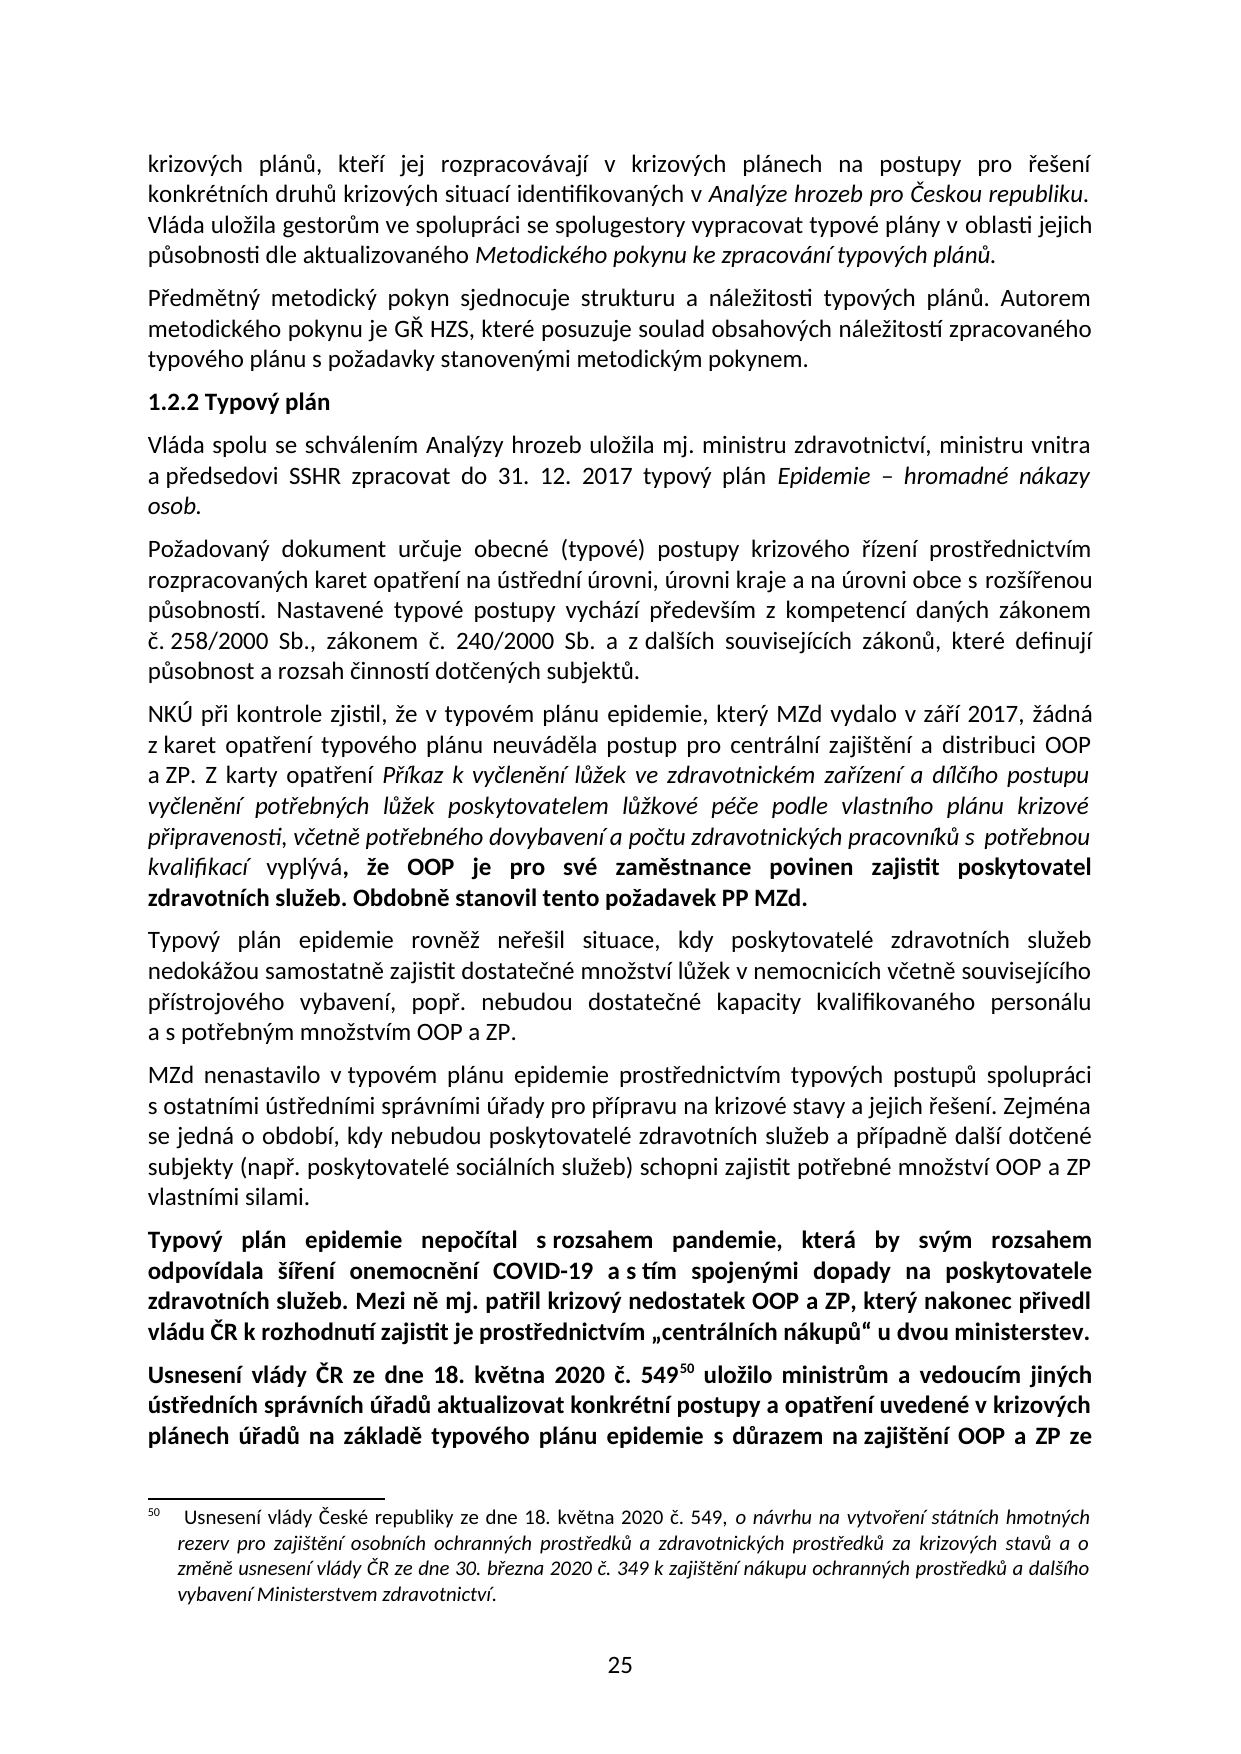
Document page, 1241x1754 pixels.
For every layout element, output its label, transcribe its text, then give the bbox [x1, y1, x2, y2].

text Typový plán epidemie rovněž neřešil situace, kdy poskytovatelé zdravotních služeb nedokážou samostatně zajistit dostatečné množství lůžek v nemocnicích včetně souvisejícího přístrojového vybavení, popř. nebudou dostatečné kapacity kvalifikovaného personálu a s potřebným množstvím OOP a ZP. [148, 925, 1092, 1047]
text Předmětný metodický pokyn sjednocuje strukturu a náležitosti typových plánů. Autorem metodického pokynu je GŘ HZS, které posuzuje soulad obsahových náležitostí zpracovaného typového plánu s požadavky stanovenými metodickým pokynem. [148, 282, 1092, 374]
text Požadovaný dokument určuje obecné (typové) postupy krizového řízení prostřednictvím rozpracovaných karet opatření na ústřední úrovni, úrovni kraje a na úrovni obce s rozšířenou působností. Nastavené typové postupy vychází především z kompetencí daných zákonem č. 258/2000 Sb., zákonem č. 240/2000 Sb. a z dalších souvisejících zákonů, které definují působnost a rozsah činností dotčených subjektů. [148, 533, 1092, 686]
text Vláda spolu se schválením Analýzy hrozeb uložila mj. ministru zdravotnictví, ministru vnitra a předsedovi SSHR zpracovat do 31. 12. 2017 typový plán Epidemie – hromadné nákazy osob. [148, 429, 1092, 521]
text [148, 148, 1092, 270]
subtitle 1.2.2 Typový plán [148, 386, 1092, 417]
text MZd nenastavilo v typovém plánu epidemie prostřednictvím typových postupů spolupráci s ostatními ústředními správními úřady pro přípravu na krizové stavy a jejich řešení. Zejména se jedná o období, kdy nebudou poskytovatelé zdravotních služeb a případně další dotčené subjekty (např. poskytovatelé sociálních služeb) schopni zajistit potřebné množství OOP a ZP vlastními silami. [148, 1059, 1092, 1212]
text Typový plán epidemie nepočítal s rozsahem pandemie, která by svým rozsahem odpovídala šíření onemocnění COVID-19 a s tím spojenými dopady na poskytovatele zdravotních služeb. Mezi ně mj. patřil krizový nedostatek OOP a ZP, který nakonec přivedl vládu ČR k rozhodnutí zajistit je prostřednictvím „centrálních nákupů“ u dvou ministerstev. [148, 1224, 1092, 1346]
text NKÚ při kontrole zjistil, že v typovém plánu epidemie, který MZd vydalo v září 2017, žádná z karet opatření typového plánu neuváděla postup pro centrální zajištění a distribuci OOP a ZP. Z karty opatření Příkaz k vyčlenění lůžek ve zdravotnickém zařízení a dílčího postupu vyčlenění potřebných lůžek poskytovatelem lůžkové péče podle vlastního plánu krizové připravenosti, včetně potřebného dovybavení a počtu zdravotnických pracovníků s potřebnou kvalifikací vyplývá, že OOP je pro své zaměstnance povinen zajistit poskytovatel zdravotních služeb. Obdobně stanovil tento požadavek PP MZd. [148, 698, 1092, 912]
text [148, 1359, 1092, 1451]
